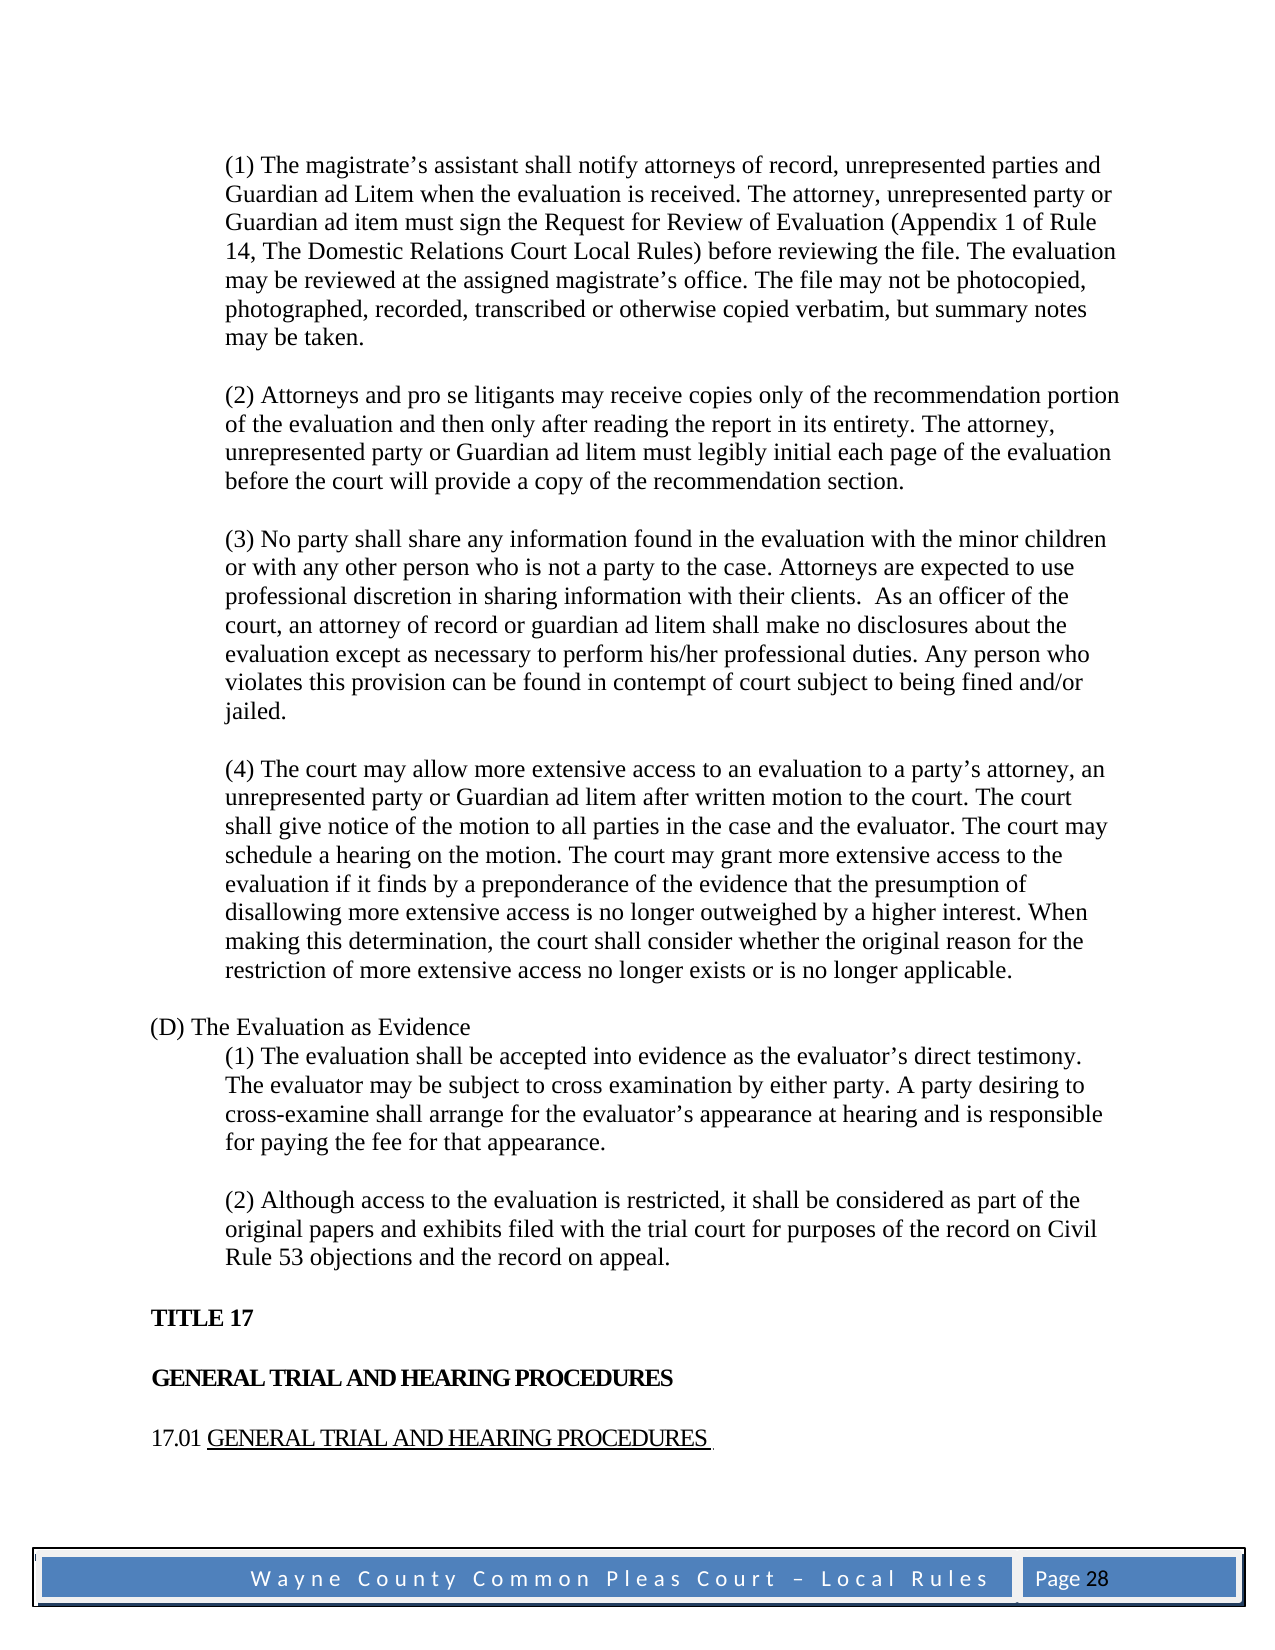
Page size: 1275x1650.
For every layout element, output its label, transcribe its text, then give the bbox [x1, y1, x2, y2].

text (D) The Evaluation as Evidence [150, 1012, 1125, 1041]
text (1) The magistrate’s assistant shall notify attorneys of record, unrepresented parties and Guardian ad Litem when the evaluation is received. The attorney, unrepresented party or Guardian ad item must sign the Request for Review of Evaluation (Appendix 1 of Rule 14, The Domestic Relations Court Local Rules) before reviewing the file. The evaluation may be reviewed at the assigned magistrate’s office. The file may not be photocopied, photographed, recorded, transcribed or otherwise copied verbatim, but summary notes may be taken. [225, 150, 1125, 351]
text TITLE 17 [151, 1278, 1125, 1338]
text 17.01 GENERAL TRIAL AND HEARING PROCEDURES [151, 1399, 1123, 1459]
text (4) The court may allow more extensive access to an evaluation to a party’s attorney, an unrepresented party or Guardian ad litem after written motion to the court. The court shall give notice of the motion to all parties in the case and the evaluator. The court may schedule a hearing on the motion. The court may grant more extensive access to the evaluation if it finds by a preponderance of the evidence that the presumption of disallowing more extensive access is no longer outweighed by a higher interest. When making this determination, the court shall consider whether the original reason for the restriction of more extensive access no longer exists or is no longer applicable. [225, 754, 1125, 984]
text (1) The evaluation shall be accepted into evidence as the evaluator’s direct testimony. The evaluator may be subject to cross examination by either party. A party desiring to cross-examine shall arrange for the evaluator’s appearance at hearing and is responsible for paying the fee for that appearance. [225, 1041, 1125, 1156]
text (2) Although access to the evaluation is restricted, it shall be considered as part of the original papers and exhibits filed with the trial court for purposes of the record on Civil Rule 53 objections and the record on appeal. [225, 1185, 1125, 1271]
text (2) Attorneys and pro se litigants may receive copies only of the recommendation portion of the evaluation and then only after reading the report in its entirety. The attorney, unrepresented party or Guardian ad litem must legibly initial each page of the evaluation before the court will provide a copy of the recommendation section. [225, 380, 1125, 495]
text (3) No party shall share any information found in the evaluation with the minor children or with any other person who is not a party to the case. Attorneys are expected to use professional discretion in sharing information with their clients. As an officer of the court, an attorney of record or guardian ad litem shall make no disclosures about the evaluation except as necessary to perform his/her professional duties. Any person who violates this provision can be found in contempt of court subject to being fined and/or jailed. [225, 524, 1125, 725]
text GENERAL TRIAL AND HEARING PROCEDURES [151, 1338, 1125, 1398]
